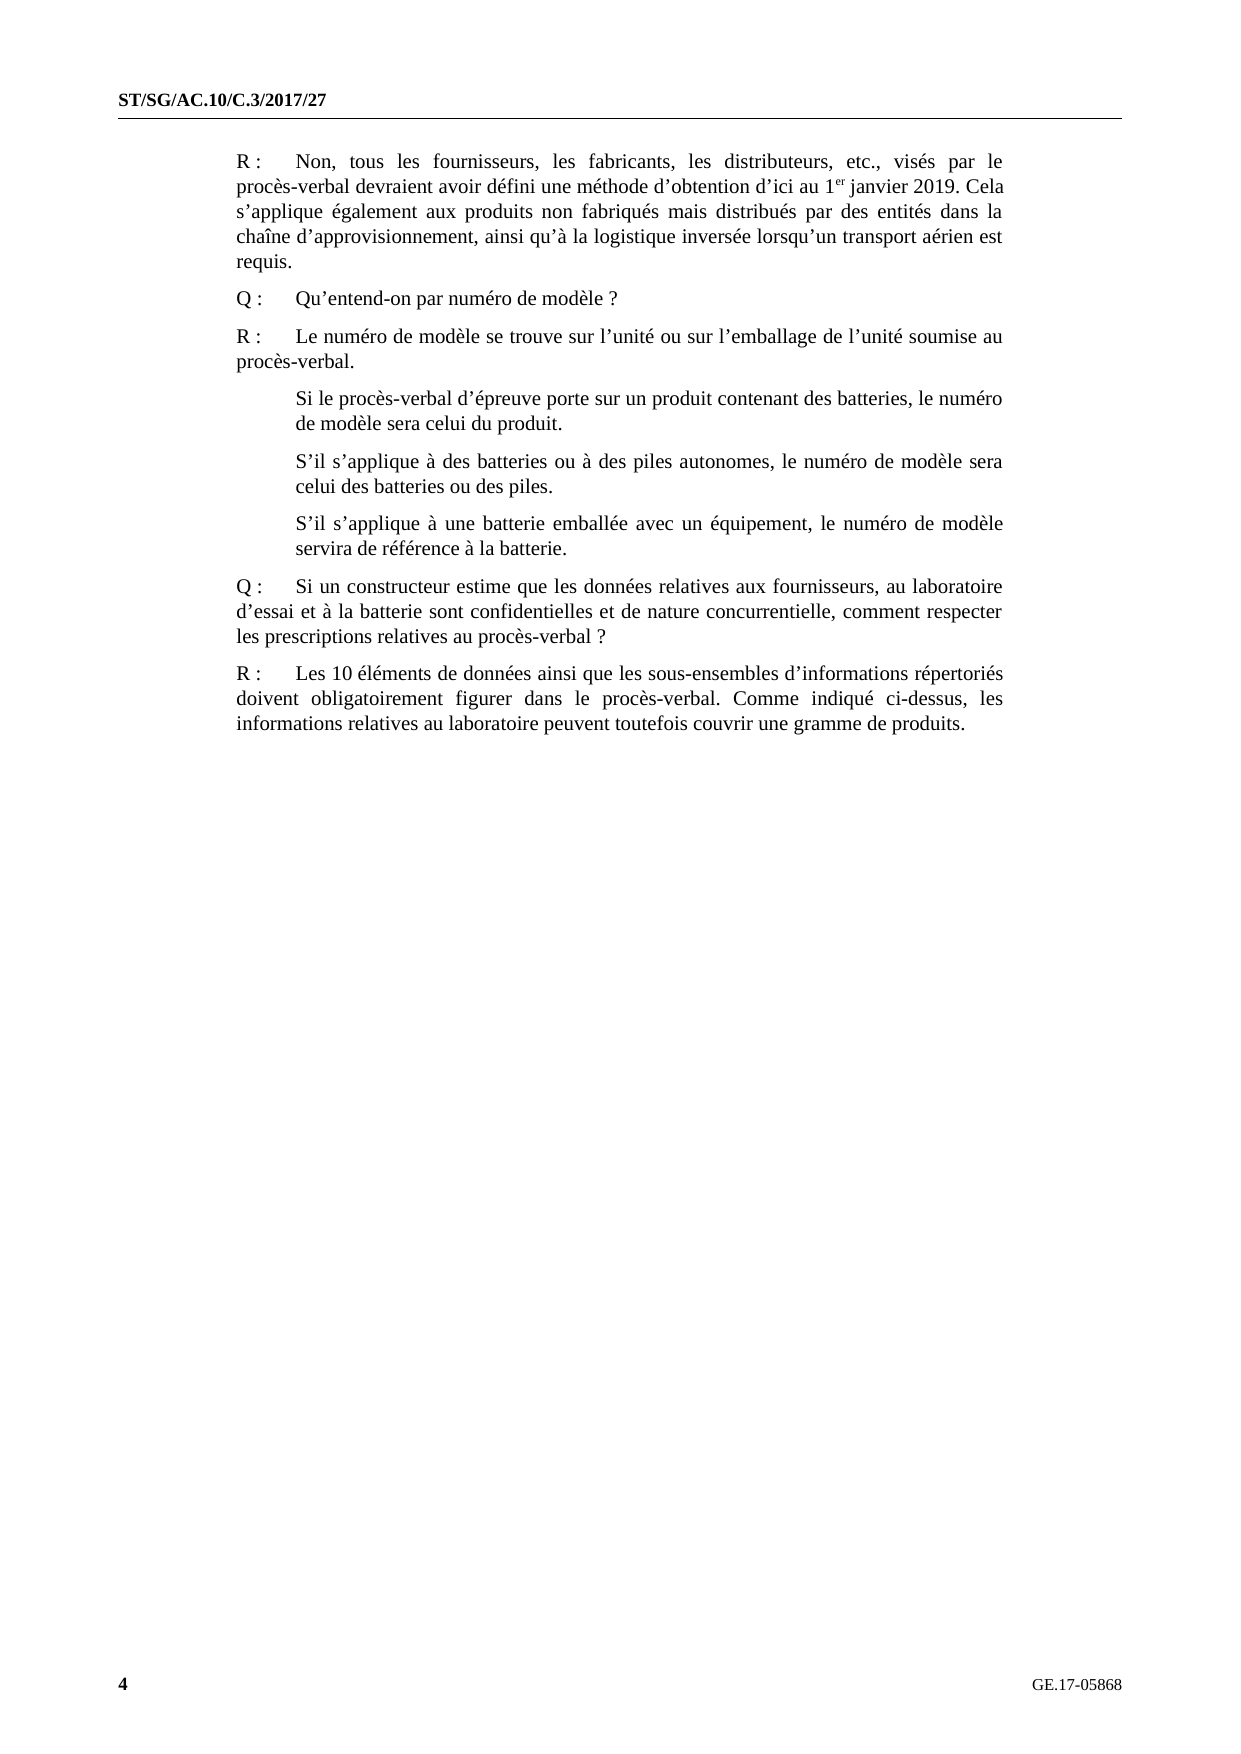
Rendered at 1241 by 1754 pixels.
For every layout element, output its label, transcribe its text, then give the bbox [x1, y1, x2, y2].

text R : Le numéro de modèle se trouve sur l’unité ou sur l’emballage de l’unité soumise au procès-verbal. [236, 323, 1004, 373]
text S’il s’applique à des batteries ou à des piles autonomes, le numéro de modèle sera celui des batteries ou des piles. [295, 448, 1004, 498]
text Q : Si un constructeur estime que les données relatives aux fournisseurs, au laboratoire d’essai et à la batterie sont confidentielles et de nature concurrentielle, comment respecter les prescriptions relatives au procès-verbal ? [236, 573, 1004, 648]
text R : Non, tous les fournisseurs, les fabricants, les distributeurs, etc., visés par le procès-verbal devraient avoir défini une méthode d’obtention d’ici au 1er janvier 2019. Cela s’applique également aux produits non fabriqués mais distribués par des entités dans la chaîne d’approvisionnement, ainsi qu’à la logistique inversée lorsqu’un transport aérien est requis. [236, 148, 1004, 273]
text R : Les 10 éléments de données ainsi que les sous-ensembles d’informations répertoriés doivent obligatoirement figurer dans le procès-verbal. Comme indiqué ci-dessus, les informations relatives au laboratoire peuvent toutefois couvrir une gramme de produits. [236, 660, 1004, 735]
text Q : Qu’entend-on par numéro de modèle ? [236, 285, 1004, 310]
text Si le procès-verbal d’épreuve porte sur un produit contenant des batteries, le numéro de modèle sera celui du produit. [295, 385, 1004, 435]
text S’il s’applique à une batterie emballée avec un équipement, le numéro de modèle servira de référence à la batterie. [295, 510, 1004, 560]
